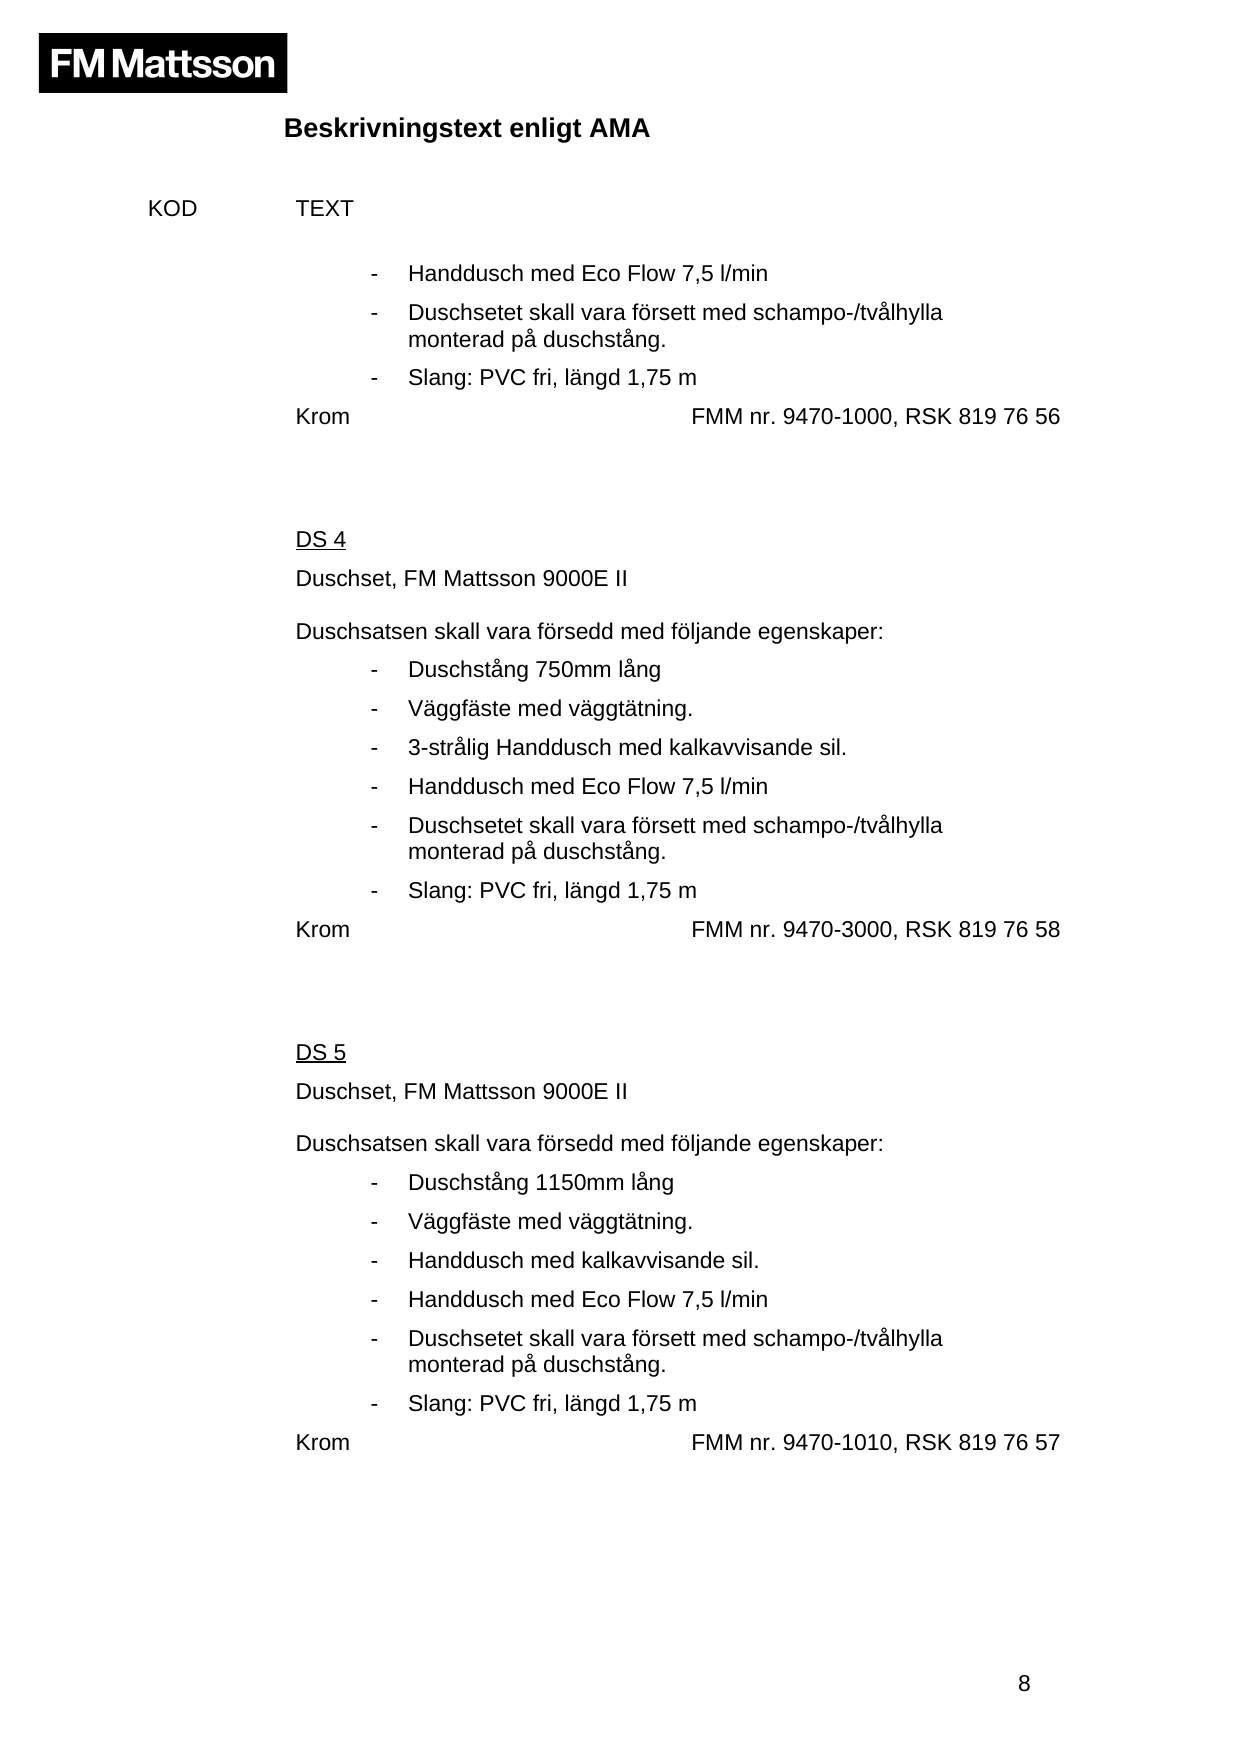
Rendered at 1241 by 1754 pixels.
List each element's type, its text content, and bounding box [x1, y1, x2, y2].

text Duschsatsen skall vara försedd med följande egenskaper: [295, 618, 1004, 644]
list Krom FMM nr. 9470-1000, RSK 819 76 56 [148, 403, 1093, 429]
list Handdusch med Eco Flow 7,5 l/min [370, 1286, 1004, 1312]
list Slang: PVC fri, längd 1,75 m [370, 877, 1004, 903]
list Duschstång 1150mm lång [370, 1169, 1004, 1196]
list Krom FMM nr. 9470-1010, RSK 819 76 57 [148, 1429, 1093, 1455]
picture [38, 33, 288, 93]
list Duschstång 750mm lång [370, 656, 1004, 683]
list Slang: PVC fri, längd 1,75 m [370, 1390, 1004, 1416]
list 3-strålig Handdusch med kalkavvisande sil. [370, 734, 1004, 761]
list Slang: PVC fri, längd 1,75 m [370, 364, 1004, 391]
list Väggfäste med väggtätning. [370, 1208, 1004, 1234]
list Duschsetet skall vara försett med schampo-/tvålhylla monterad på duschstång. [370, 1324, 1004, 1377]
text DS 4 X [295, 526, 1004, 552]
list Duschsetet skall vara försett med schampo-/tvålhylla monterad på duschstång. [370, 299, 1004, 352]
text Duschset, FM Mattsson 9000E II [295, 565, 1004, 591]
list Handdusch med Eco Flow 7,5 l/min [370, 773, 1004, 799]
text Duschsatsen skall vara försedd med följande egenskaper: [295, 1130, 1004, 1157]
list Handdusch med kalkavvisande sil. [370, 1247, 1004, 1273]
text Duschset, FM Mattsson 9000E II [295, 1078, 1004, 1104]
list Krom FMM nr. 9470-3000, RSK 819 76 58 [148, 916, 1093, 942]
list Handdusch med Eco Flow 7,5 l/min [370, 260, 1004, 287]
list Duschsetet skall vara försett med schampo-/tvålhylla monterad på duschstång. [370, 812, 1004, 864]
text DS 5 X [295, 1039, 1004, 1065]
list Väggfäste med väggtätning. [370, 695, 1004, 722]
